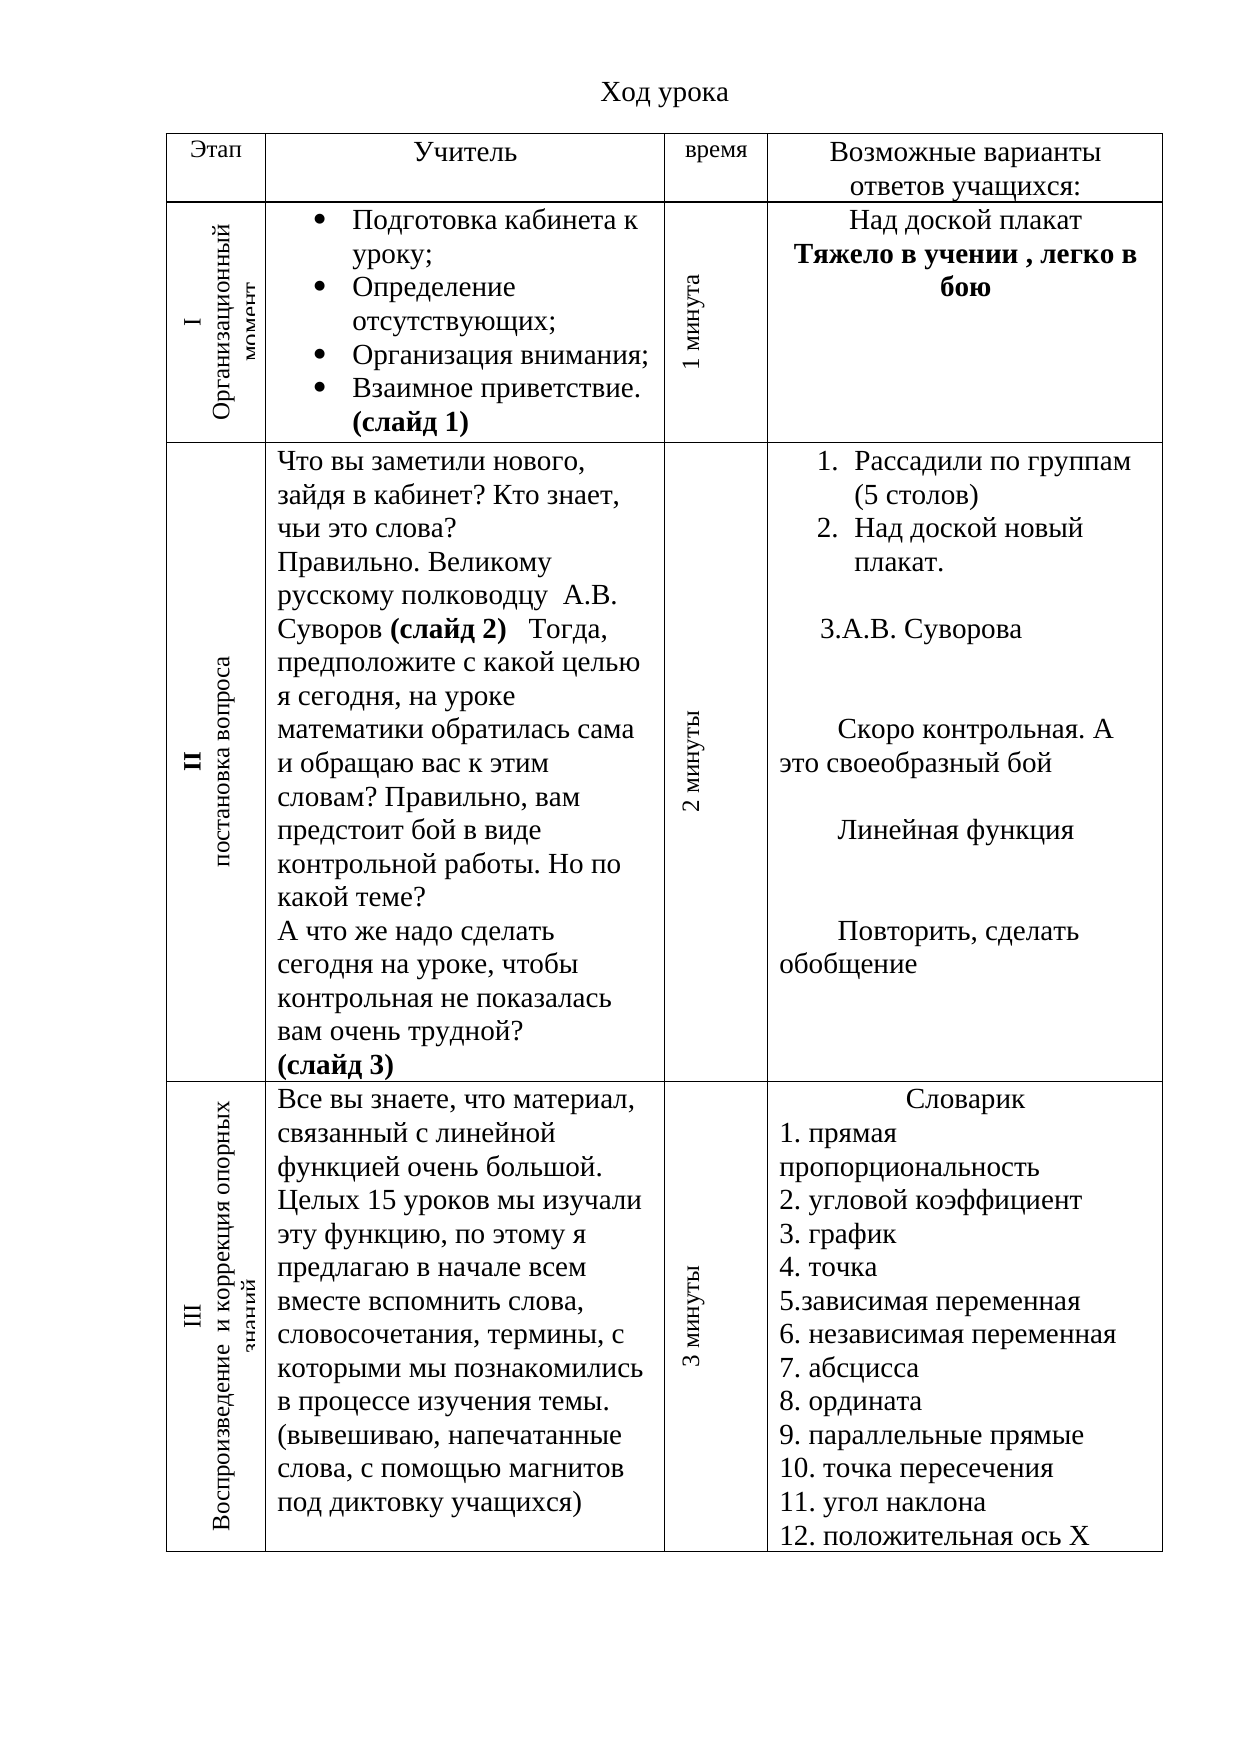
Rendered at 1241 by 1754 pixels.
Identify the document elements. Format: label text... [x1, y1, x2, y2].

table_cell Подготовка кабинета к уроку; Определение отсутствующих; Организация внимания; Взаимное приветствие. (слайд 1) [266, 203, 664, 442]
table_cell III Воспроизведение и коррекция опорных знаний [167, 1082, 265, 1551]
table_cell 2 минуты [665, 443, 767, 1081]
table_header время [665, 134, 767, 201]
table_cell I Организационный момент [167, 203, 265, 442]
text Ход урока [177, 74, 1152, 107]
table_header Учитель [266, 134, 664, 201]
table_cell Словарик 1. прямая пропорциональность 2. угловой коэффициент 3. график 4. точка 5.зависимая переменная 6. независимая переменная 7. абсцисса 8. ордината 9. параллельные прямые 10. точка пересечения 11. угол наклона 12. положительная ось Х [768, 1082, 1162, 1551]
table_header Этап [167, 134, 265, 201]
table_cell II постановка вопроса [167, 443, 265, 1081]
table_cell Что вы заметили нового, зайдя в кабинет? Кто знает, чьи это слова? Правильно. Великому русскому полководцу А.В. Суворов (слайд 2) Тогда, предположите с какой целью я сегодня, на уроке математики обратилась сама и обращаю вас к этим словам? Правильно, вам предстоит бой в виде контрольной работы. Но по какой теме? А что же надо сделать сегодня на уроке, чтобы контрольная не показалась вам очень трудной? (слайд 3) [266, 443, 664, 1081]
table_header Возможные варианты ответов учащихся: [768, 134, 1162, 201]
table_cell 1 минута [665, 203, 767, 442]
table_cell 3 минуты [665, 1082, 767, 1551]
table_cell Все вы знаете, что материал, связанный с линейной функцией очень большой. Целых 15 уроков мы изучали эту функцию, по этому я предлагаю в начале всем вместе вспомнить слова, словосочетания, термины, с которыми мы познакомились в процессе изучения темы. (вывешиваю, напечатанные слова, с помощью магнитов под диктовку учащихся) [266, 1082, 664, 1551]
table_cell Рассадили по группам (5 столов) Над доской новый плакат. 3.А.В. Суворова Скоро контрольная. А это своеобразный бой Линейная функция Повторить, сделать обобщение [768, 443, 1162, 1081]
table_cell Над доской плакат Тяжело в учении , легко в бою [768, 203, 1162, 442]
